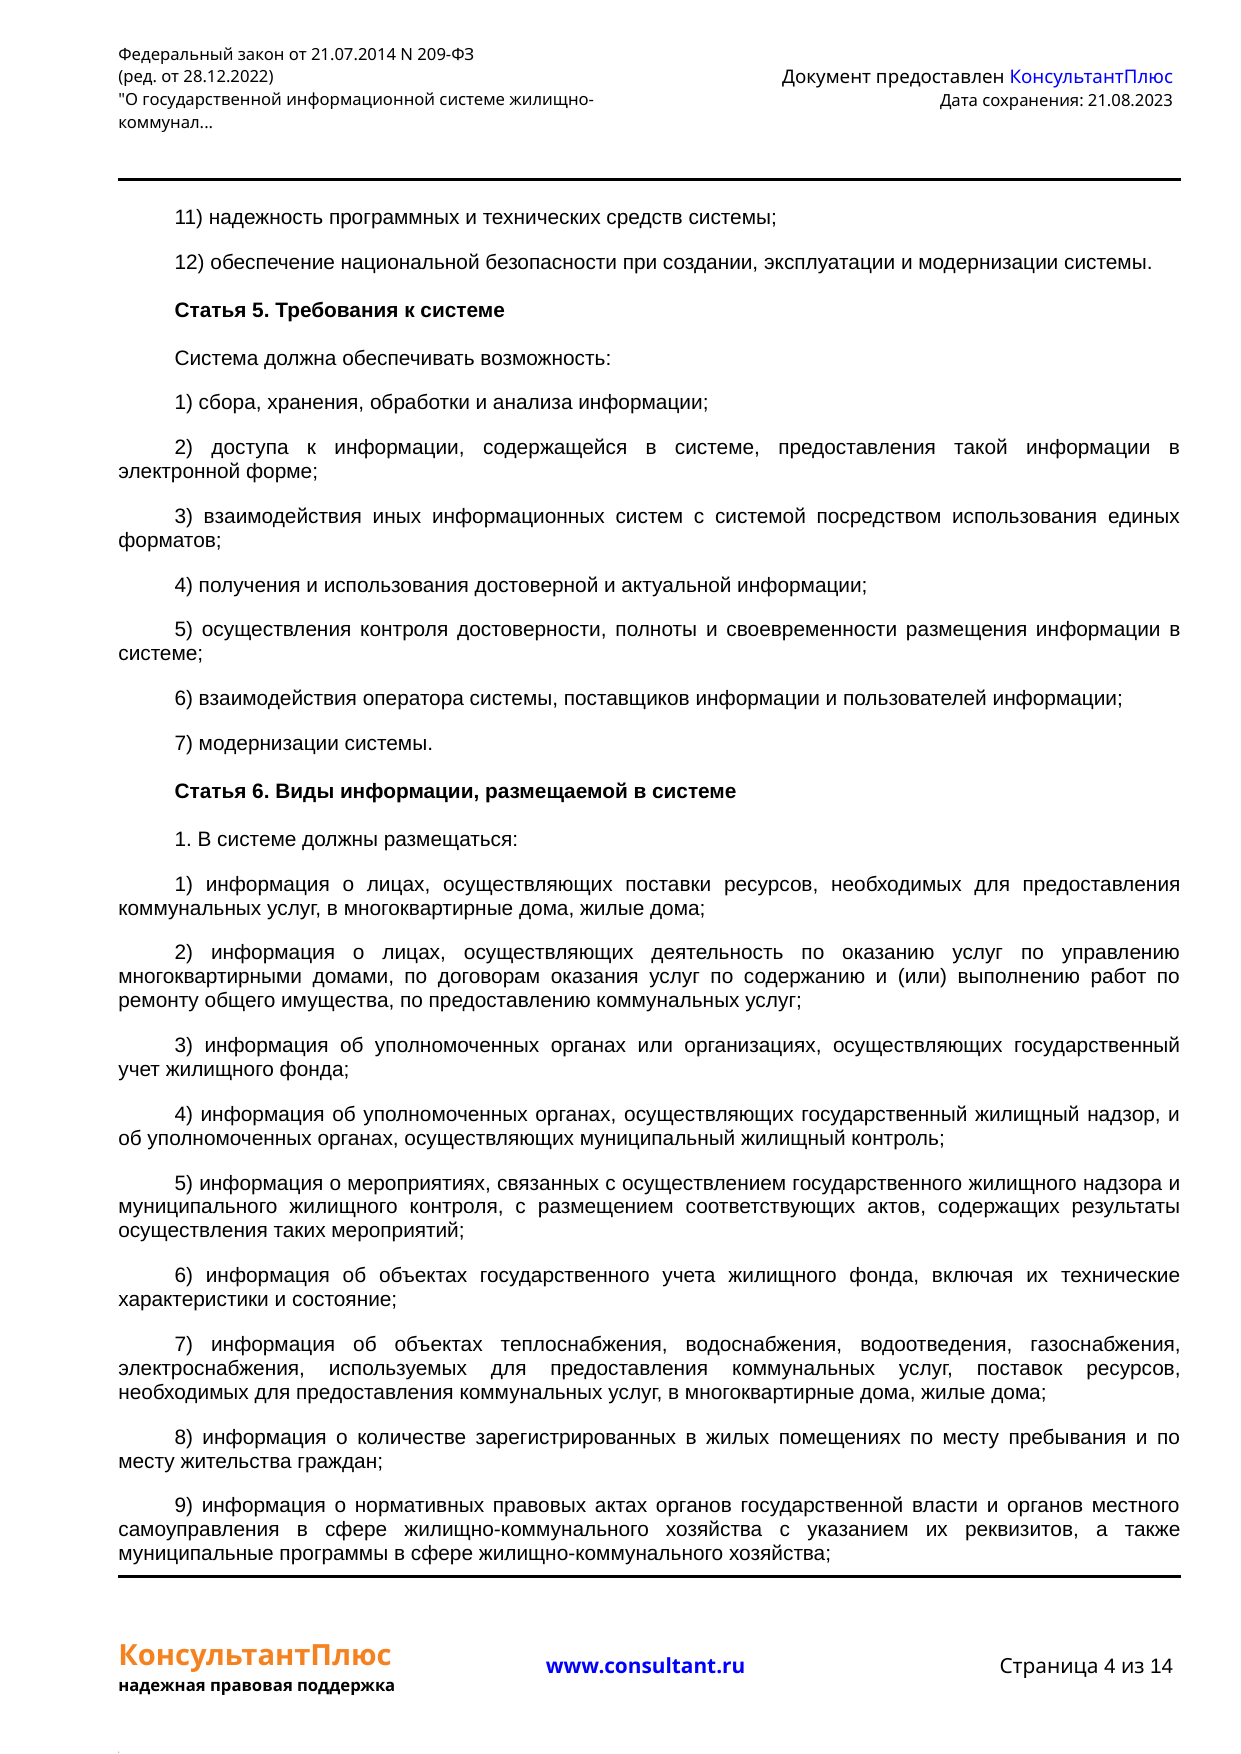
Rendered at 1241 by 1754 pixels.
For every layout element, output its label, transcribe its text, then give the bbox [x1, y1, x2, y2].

text 2) информация о лицах, осуществляющих деятельность по оказанию услуг по управлению многоквартирными домами, по договорам оказания услуг по содержанию и (или) выполнению работ по ремонту общего имущества, по предоставлению коммунальных услуг; [118, 940, 1181, 1012]
text Система должна обеспечивать возможность: [118, 345, 1181, 369]
text 7) информация об объектах теплоснабжения, водоснабжения, водоотведения, газоснабжения, электроснабжения, используемых для предоставления коммунальных услуг, поставок ресурсов, необходимых для предоставления коммунальных услуг, в многоквартирные дома, жилые дома; [118, 1332, 1181, 1404]
text 9) информация о нормативных правовых актах органов государственной власти и органов местного самоуправления в сфере жилищно-коммунального хозяйства с указанием их реквизитов, а также муниципальные программы в сфере жилищно-коммунального хозяйства; [118, 1493, 1181, 1565]
text 1. В системе должны размещаться: [118, 827, 1181, 851]
text 3) взаимодействия иных информационных систем с системой посредством использования единых форматов; [118, 504, 1181, 552]
text 11) надежность программных и технических средств системы; [118, 205, 1181, 229]
text 2) доступа к информации, содержащейся в системе, предоставления такой информации в электронной форме; [118, 435, 1181, 483]
text 4) получения и использования достоверной и актуальной информации; [118, 572, 1181, 596]
title Статья 6. Виды информации, размещаемой в системе [118, 779, 1181, 803]
text 6) информация об объектах государственного учета жилищного фонда, включая их технические характеристики и состояние; [118, 1263, 1181, 1311]
text 8) информация о количестве зарегистрированных в жилых помещениях по месту пребывания и по месту жительства граждан; [118, 1424, 1181, 1472]
text 5) информация о мероприятиях, связанных с осуществлением государственного жилищного надзора и муниципального жилищного контроля, с размещением соответствующих актов, содержащих результаты осуществления таких мероприятий; [118, 1170, 1181, 1242]
text 12) обеспечение национальной безопасности при создании, эксплуатации и модернизации системы. [118, 249, 1181, 273]
text 4) информация об уполномоченных органах, осуществляющих государственный жилищный надзор, и об уполномоченных органах, осуществляющих муниципальный жилищный контроль; [118, 1102, 1181, 1149]
text 1) сбора, хранения, обработки и анализа информации; [118, 390, 1181, 414]
title Статья 5. Требования к системе [118, 297, 1181, 321]
text 6) взаимодействия оператора системы, поставщиков информации и пользователей информации; [118, 686, 1181, 710]
text 7) модернизации системы. [118, 731, 1181, 755]
text 1) информация о лицах, осуществляющих поставки ресурсов, необходимых для предоставления коммунальных услуг, в многоквартирные дома, жилые дома; [118, 871, 1181, 919]
text 5) осуществления контроля достоверности, полноты и своевременности размещения информации в системе; [118, 617, 1181, 665]
text 3) информация об уполномоченных органах или организациях, осуществляющих государственный учет жилищного фонда; [118, 1033, 1181, 1081]
